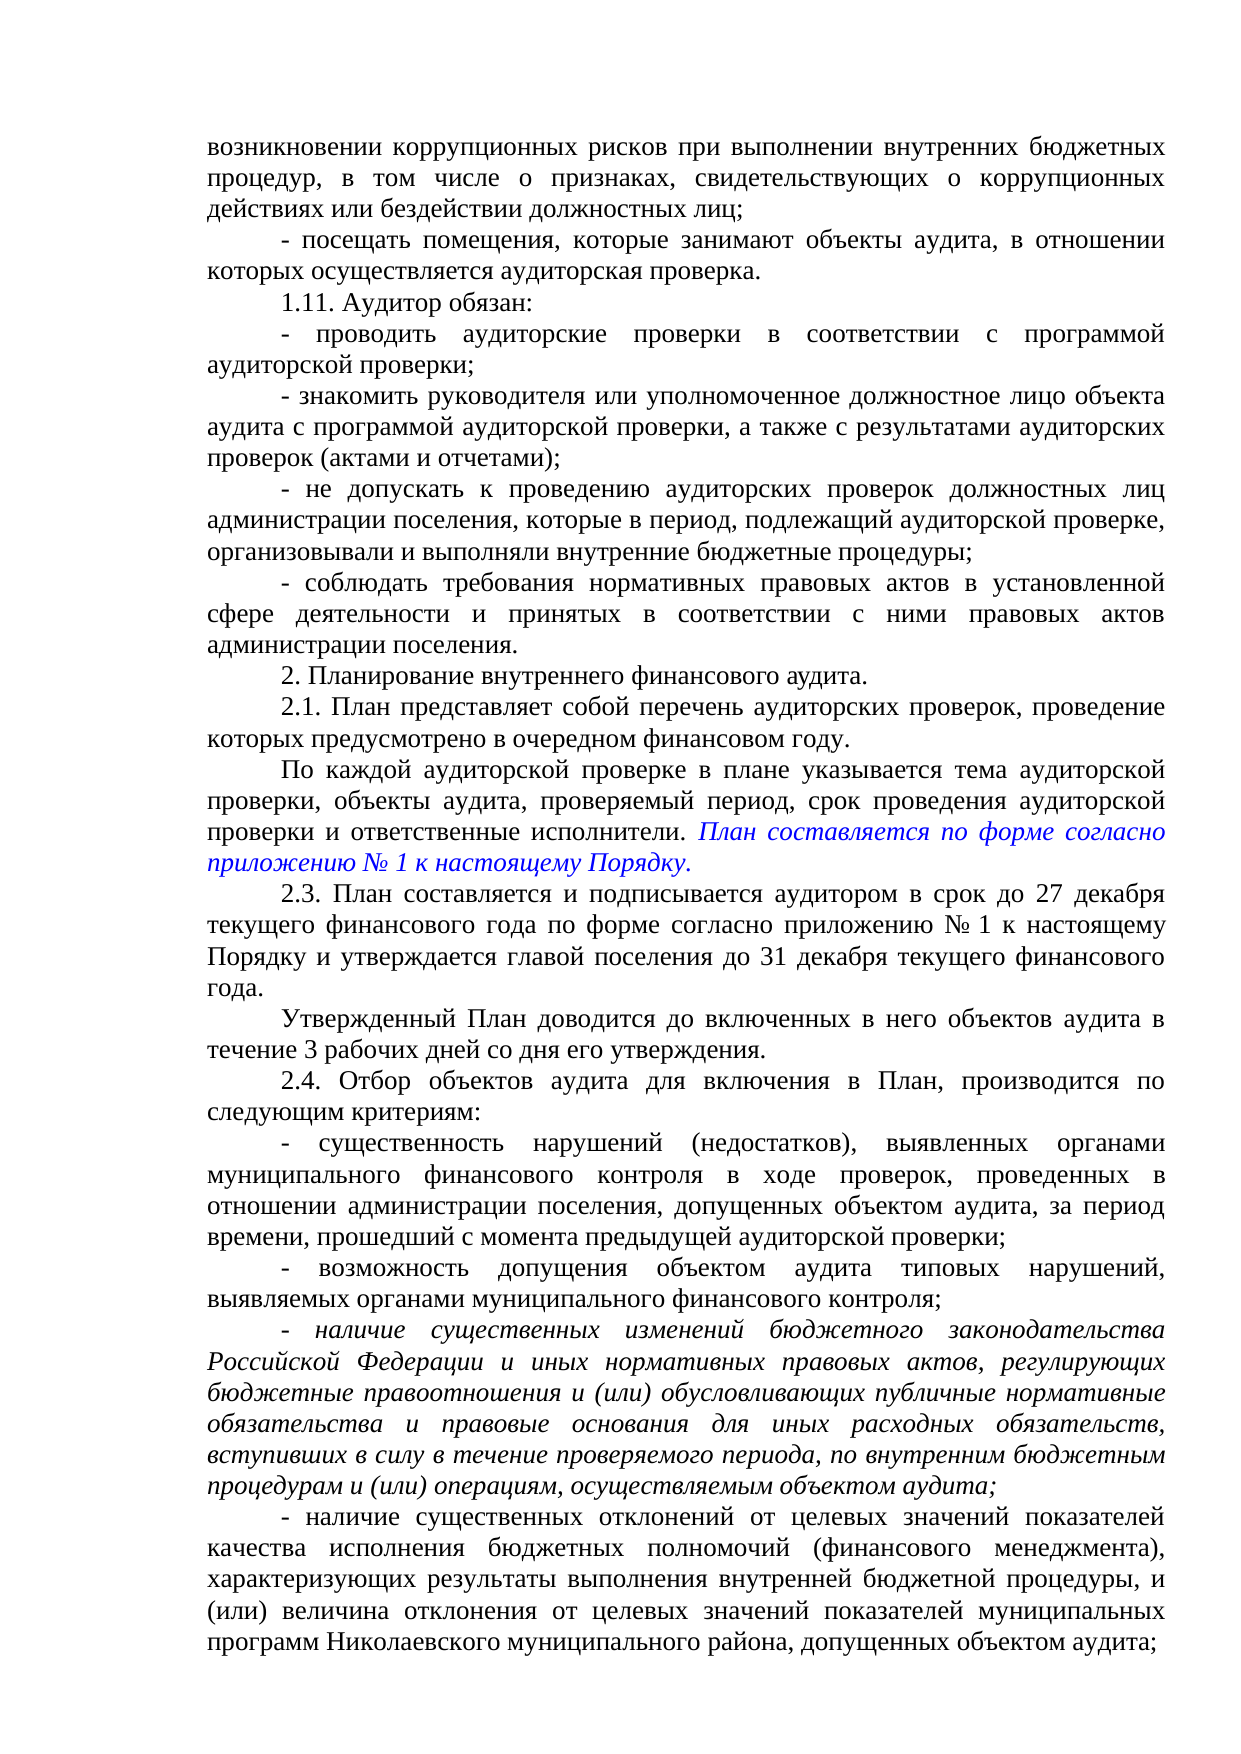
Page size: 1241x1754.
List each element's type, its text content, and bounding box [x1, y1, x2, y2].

text - знакомить руководителя или уполномоченное должностное лицо объекта аудита с программой аудиторской проверки, а также с результатами аудиторских проверок (актами и отчетами); [207, 379, 1166, 472]
text - не допускать к проведению аудиторских проверок должностных лиц администрации поселения, которые в период, подлежащий аудиторской проверке, организовывали и выполняли внутренние бюджетные процедуры; [207, 472, 1166, 566]
text По каждой аудиторской проверке в плане указывается тема аудиторской проверки, объекты аудита, проверяемый период, срок проведения аудиторской проверки и ответственные исполнители. План составляется по форме согласно приложению № 1 к настоящему Порядку. [207, 753, 1166, 877]
text 2.3. План составляется и подписывается аудитором в срок до 27 декабря текущего финансового года по форме согласно приложению № 1 к настоящему Порядку и утверждается главой поселения до 31 декабря текущего финансового года. [207, 877, 1166, 1002]
text 2.1. План представляет собой перечень аудиторских проверок, проведение которых предусмотрено в очередном финансовом году. [207, 691, 1166, 753]
text 1.11. Аудитор обязан: [207, 286, 1166, 317]
text - существенность нарушений (недостатков), выявленных органами муниципального финансового контроля в ходе проверок, проведенных в отношении администрации поселения, допущенных объектом аудита, за период времени, прошедший с момента предыдущей аудиторской проверки; [207, 1127, 1166, 1251]
text - наличие существенных изменений бюджетного законодательства Российской Федерации и иных нормативных правовых актов, регулирующих бюджетные правоотношения и (или) обусловливающих публичные нормативные обязательства и правовые основания для иных расходных обязательств, вступивших в силу в течение проверяемого периода, по внутренним бюджетным процедурам и (или) операциям, осуществляемым объектом аудита; [207, 1313, 1166, 1500]
text - возможность допущения объектом аудита типовых нарушений, выявляемых органами муниципального финансового контроля; [207, 1251, 1166, 1313]
text 2.4. Отбор объектов аудита для включения в План, производится по следующим критериям: [207, 1064, 1166, 1127]
text - посещать помещения, которые занимают объекты аудита, в отношении которых осуществляется аудиторская проверка. [207, 223, 1166, 286]
subtitle 2. Планирование внутреннего финансового аудита. [207, 659, 1166, 691]
text - наличие существенных отклонений от целевых значений показателей качества исполнения бюджетных полномочий (финансового менеджмента), характеризующих результаты выполнения внутренней бюджетной процедуры, и (или) величина отклонения от целевых значений показателей муниципальных программ Николаевского муниципального района, допущенных объектом аудита; [207, 1500, 1166, 1656]
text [207, 130, 1166, 223]
text - соблюдать требования нормативных правовых актов в установленной сфере деятельности и принятых в соответствии с ними правовых актов администрации поселения. [207, 566, 1166, 659]
text - проводить аудиторские проверки в соответствии с программой аудиторской проверки; [207, 317, 1166, 379]
text Утвержденный План доводится до включенных в него объектов аудита в течение 3 рабочих дней со дня его утверждения. [207, 1002, 1166, 1064]
